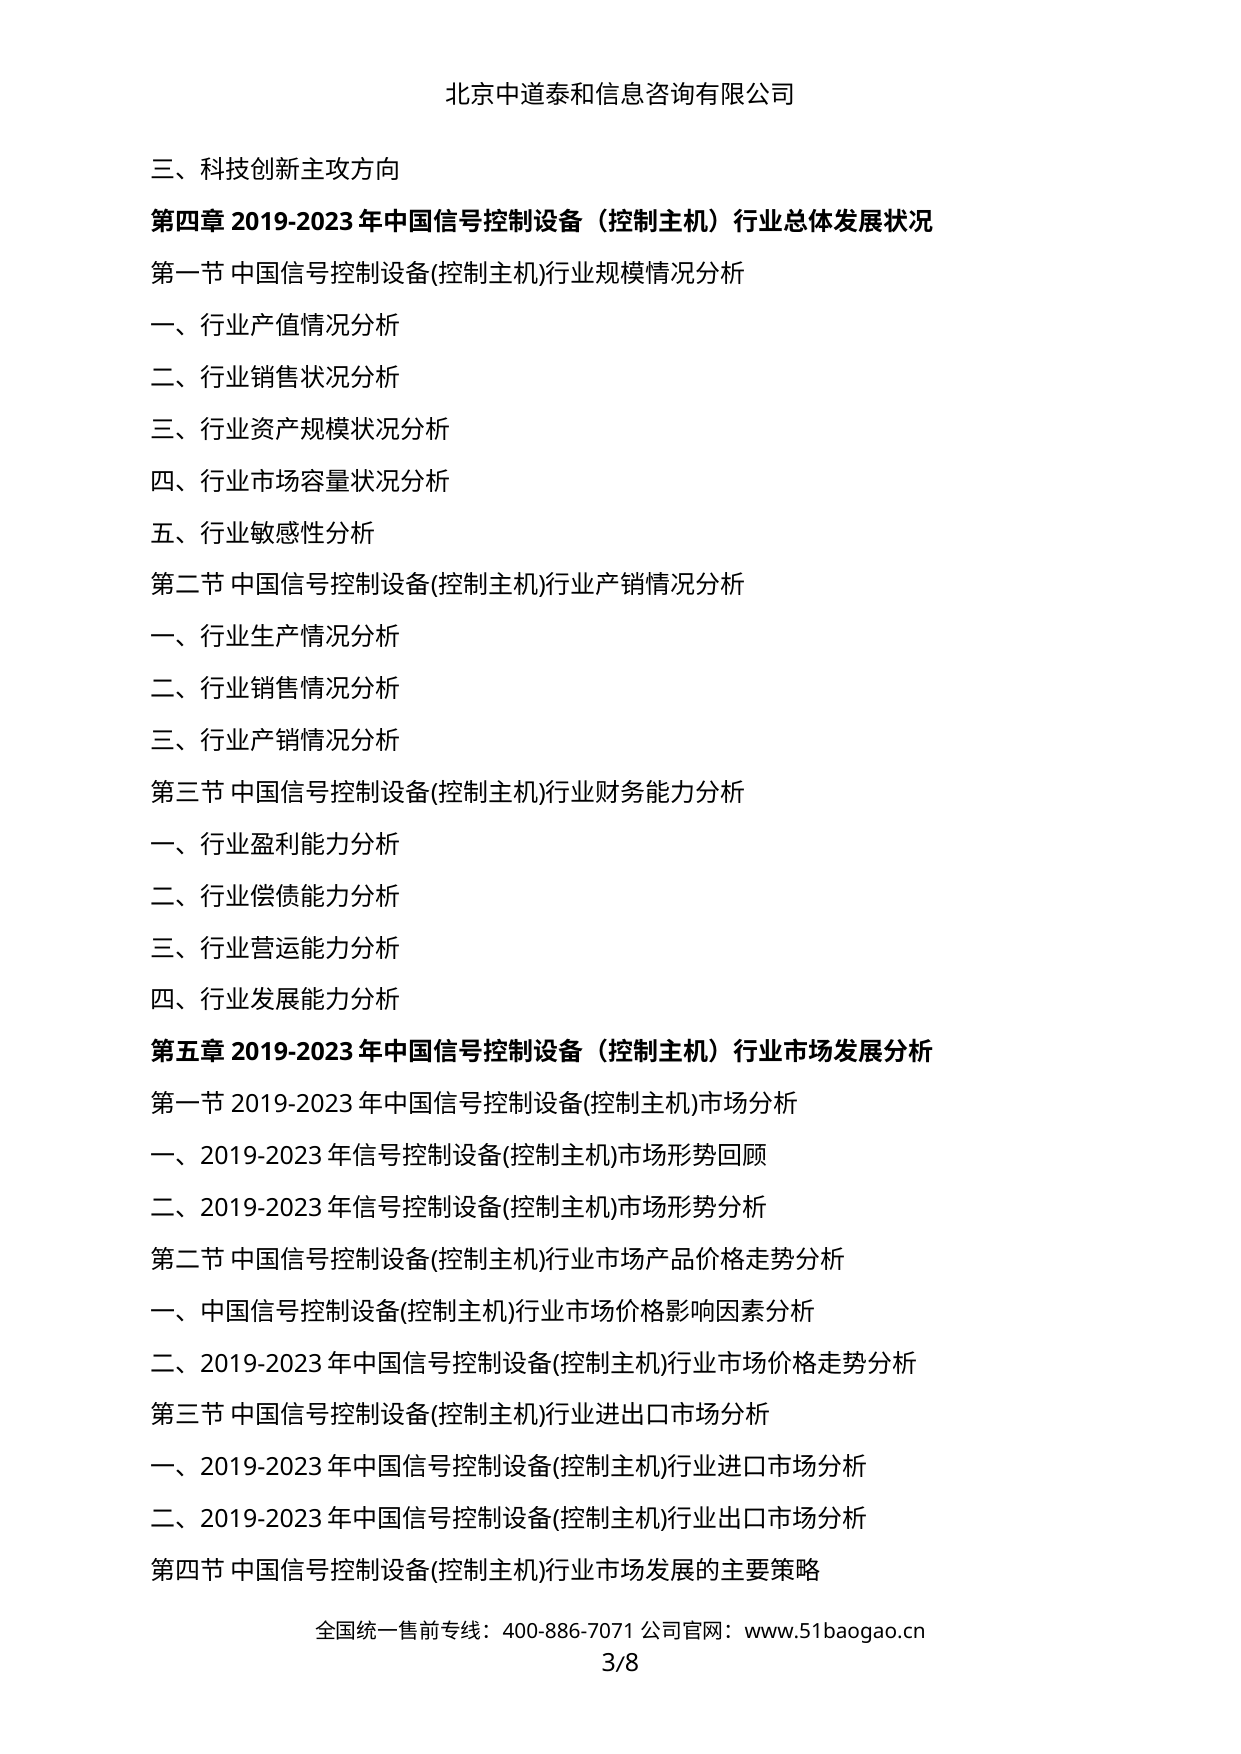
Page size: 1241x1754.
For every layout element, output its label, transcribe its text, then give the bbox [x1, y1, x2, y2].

text 第五章 2019-2023年中国信号控制设备（控制主机）行业市场发展分析 [150, 1032, 1090, 1068]
text 二、行业偿债能力分析 [150, 876, 1090, 912]
text 第二节 中国信号控制设备(控制主机)行业产销情况分析 [150, 565, 1090, 601]
text 四、行业发展能力分析 [150, 980, 1090, 1016]
text 第四节 中国信号控制设备(控制主机)行业市场发展的主要策略 [150, 1551, 1090, 1587]
text 二、行业销售状况分析 [150, 357, 1090, 394]
text 二、2019-2023年中国信号控制设备(控制主机)行业出口市场分析 [150, 1499, 1090, 1535]
text 三、行业资产规模状况分析 [150, 409, 1090, 446]
text 二、2019-2023年中国信号控制设备(控制主机)行业市场价格走势分析 [150, 1343, 1090, 1379]
text 一、行业生产情况分析 [150, 617, 1090, 653]
text 第一节 2019-2023年中国信号控制设备(控制主机)市场分析 [150, 1084, 1090, 1120]
text 五、行业敏感性分析 [150, 513, 1090, 549]
text 一、2019-2023年中国信号控制设备(控制主机)行业进口市场分析 [150, 1447, 1090, 1483]
text 一、行业产值情况分析 [150, 306, 1090, 342]
text 第二节 中国信号控制设备(控制主机)行业市场产品价格走势分析 [150, 1239, 1090, 1276]
text 一、2019-2023年信号控制设备(控制主机)市场形势回顾 [150, 1136, 1090, 1172]
text 二、2019-2023年信号控制设备(控制主机)市场形势分析 [150, 1187, 1090, 1224]
text 三、行业产销情况分析 [150, 721, 1090, 757]
text 三、行业营运能力分析 [150, 928, 1090, 964]
text 第一节 中国信号控制设备(控制主机)行业规模情况分析 [150, 254, 1090, 290]
text 第三节 中国信号控制设备(控制主机)行业财务能力分析 [150, 772, 1090, 809]
text 二、行业销售情况分析 [150, 669, 1090, 705]
text 一、行业盈利能力分析 [150, 824, 1090, 861]
text 一、中国信号控制设备(控制主机)行业市场价格影响因素分析 [150, 1291, 1090, 1327]
text 三、科技创新主攻方向 [150, 150, 1090, 186]
text 第三节 中国信号控制设备(控制主机)行业进出口市场分析 [150, 1395, 1090, 1431]
text 四、行业市场容量状况分析 [150, 461, 1090, 497]
text 第四章 2019-2023年中国信号控制设备（控制主机）行业总体发展状况 [150, 202, 1090, 238]
